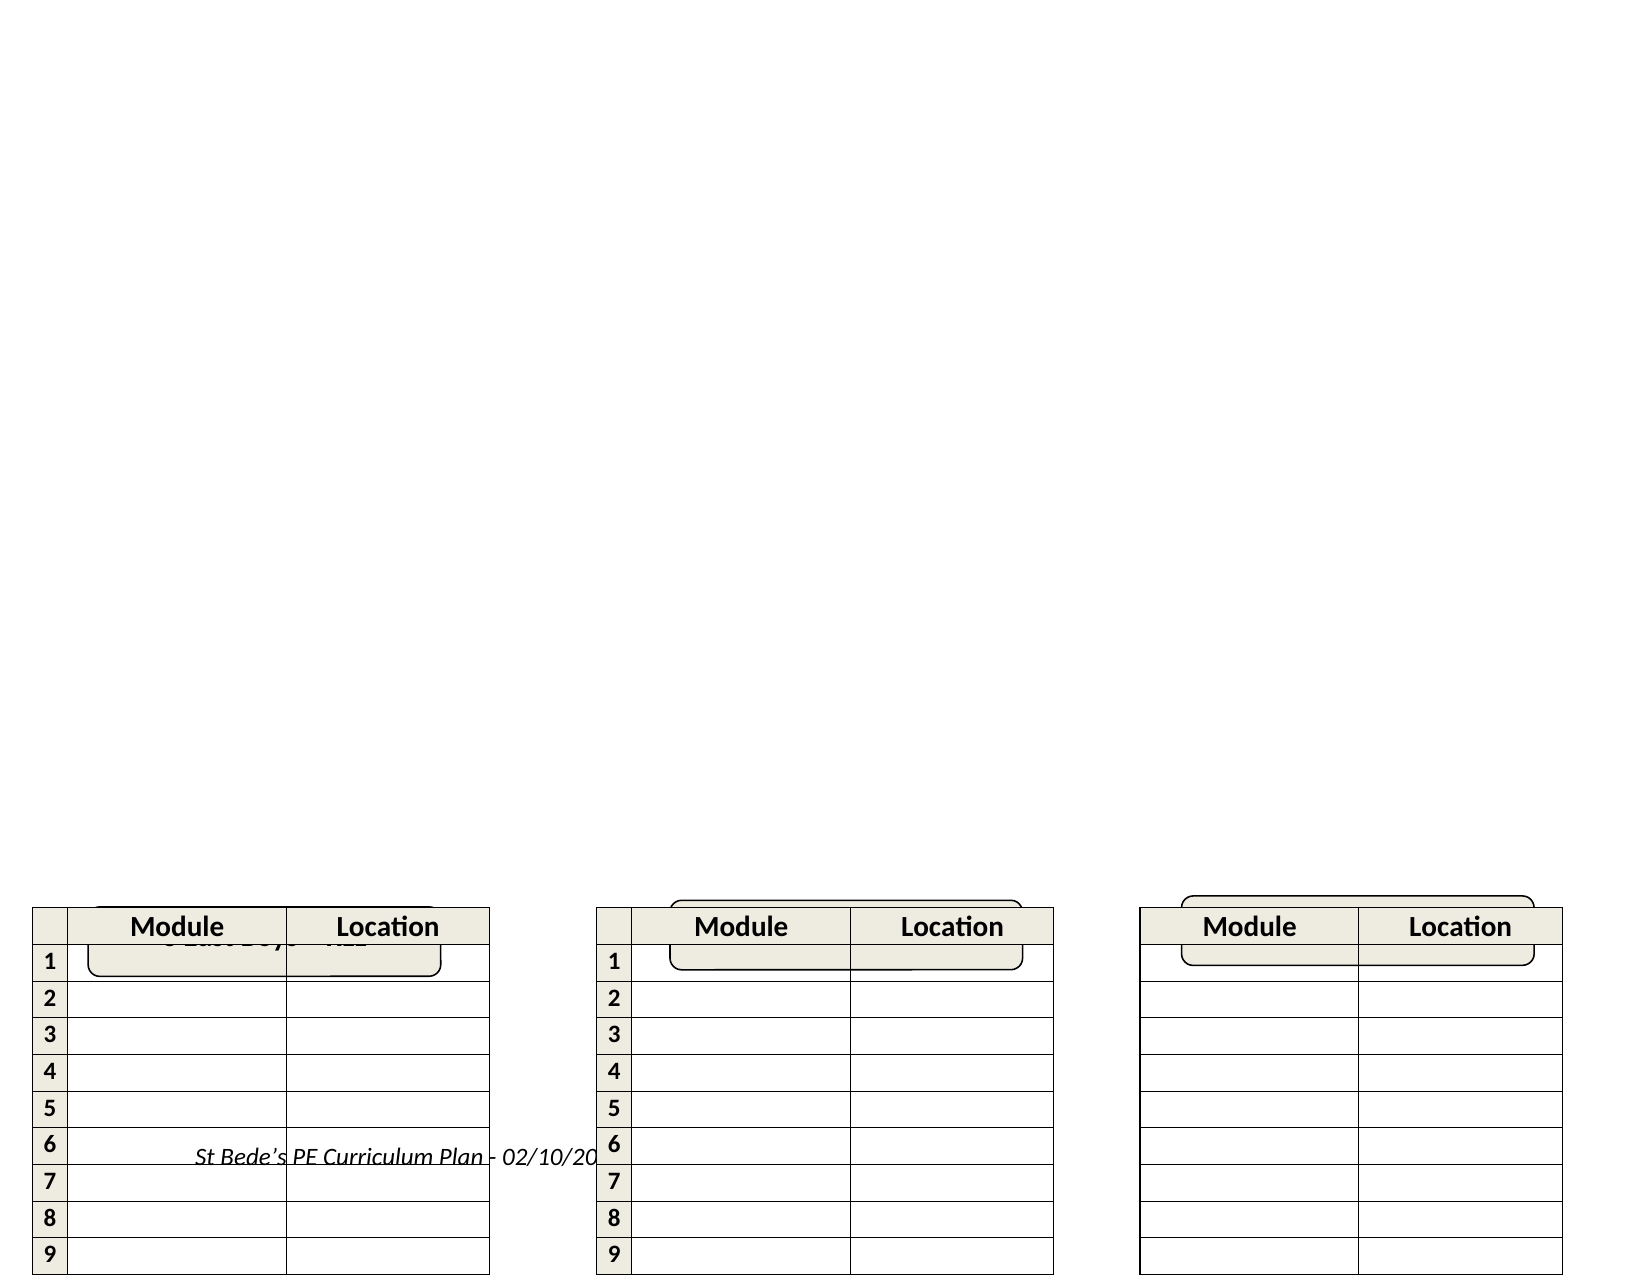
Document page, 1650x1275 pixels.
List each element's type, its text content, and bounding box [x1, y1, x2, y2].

table_cell [287, 1128, 489, 1164]
table_cell [68, 1238, 286, 1274]
table_cell [632, 982, 850, 1017]
table_cell [632, 1202, 850, 1237]
table_cell [851, 1202, 1053, 1237]
table_cell [1141, 1092, 1358, 1127]
table_cell [632, 1018, 850, 1054]
table_cell 1 [597, 945, 631, 981]
table_cell 3 [33, 1018, 67, 1054]
table_cell [68, 1055, 286, 1091]
table_cell 6 [33, 1128, 67, 1164]
table_cell [632, 1128, 850, 1164]
table_cell [68, 1128, 286, 1164]
table_cell [68, 945, 286, 981]
table_header Location [851, 908, 1053, 944]
table_cell [1141, 945, 1358, 981]
table_cell [1141, 1055, 1358, 1091]
table_cell [851, 1238, 1053, 1274]
table_cell [287, 1092, 489, 1127]
table_header [597, 908, 631, 944]
table_cell [632, 1055, 850, 1091]
table_cell [68, 982, 286, 1017]
table_cell [287, 982, 489, 1017]
table_cell [851, 1092, 1053, 1127]
table_cell [632, 945, 850, 981]
table_cell [632, 1165, 850, 1201]
table_cell 7 [33, 1165, 67, 1201]
table_cell [1141, 1202, 1358, 1237]
table_cell [1359, 1055, 1562, 1091]
table_cell [1359, 1238, 1562, 1274]
table_cell [632, 1092, 850, 1127]
table_cell 2 [33, 982, 67, 1017]
table_header Module [1141, 908, 1358, 944]
table_cell [287, 1018, 489, 1054]
table_cell [287, 1055, 489, 1091]
table_cell 1 [33, 945, 67, 981]
table_cell [1359, 982, 1562, 1017]
table_header Module [68, 908, 286, 944]
table_cell 9 [33, 1238, 67, 1274]
table_header Location [287, 908, 489, 944]
table_cell 5 [597, 1092, 631, 1127]
table_cell [851, 1055, 1053, 1091]
table_cell [1359, 1092, 1562, 1127]
table_cell [287, 1165, 489, 1201]
table_cell [68, 1092, 286, 1127]
table_cell 2 [597, 982, 631, 1017]
table_cell [851, 982, 1053, 1017]
table_cell [1141, 1018, 1358, 1054]
table_cell [1141, 1128, 1358, 1164]
table_cell [287, 945, 489, 981]
table_cell 7 [597, 1165, 631, 1201]
table_cell [1141, 1238, 1358, 1274]
table_cell 9 [597, 1238, 631, 1274]
table_cell [287, 1202, 489, 1237]
table_cell 3 [597, 1018, 631, 1054]
table_cell 4 [597, 1055, 631, 1091]
table_header Module [632, 908, 850, 944]
table_header Location [1359, 908, 1562, 944]
table_cell [851, 1018, 1053, 1054]
table_cell [1359, 1202, 1562, 1237]
table_cell [68, 1202, 286, 1237]
table_header [33, 908, 67, 944]
table_cell [1359, 1018, 1562, 1054]
table_cell [632, 1238, 850, 1274]
table_cell [1359, 945, 1562, 981]
table_cell [68, 1018, 286, 1054]
table_cell [287, 1238, 489, 1274]
table_cell 5 [33, 1092, 67, 1127]
table_cell 4 [33, 1055, 67, 1091]
table_cell [1141, 982, 1358, 1017]
table_cell [1359, 1165, 1562, 1201]
table_cell 6 [597, 1128, 631, 1164]
table_cell [68, 1165, 286, 1201]
table_cell [851, 1128, 1053, 1164]
table_cell [1141, 1165, 1358, 1201]
table_cell [1359, 1128, 1562, 1164]
table_cell [851, 1165, 1053, 1201]
table_cell 8 [597, 1202, 631, 1237]
table_cell 8 [33, 1202, 67, 1237]
table_cell [851, 945, 1053, 981]
